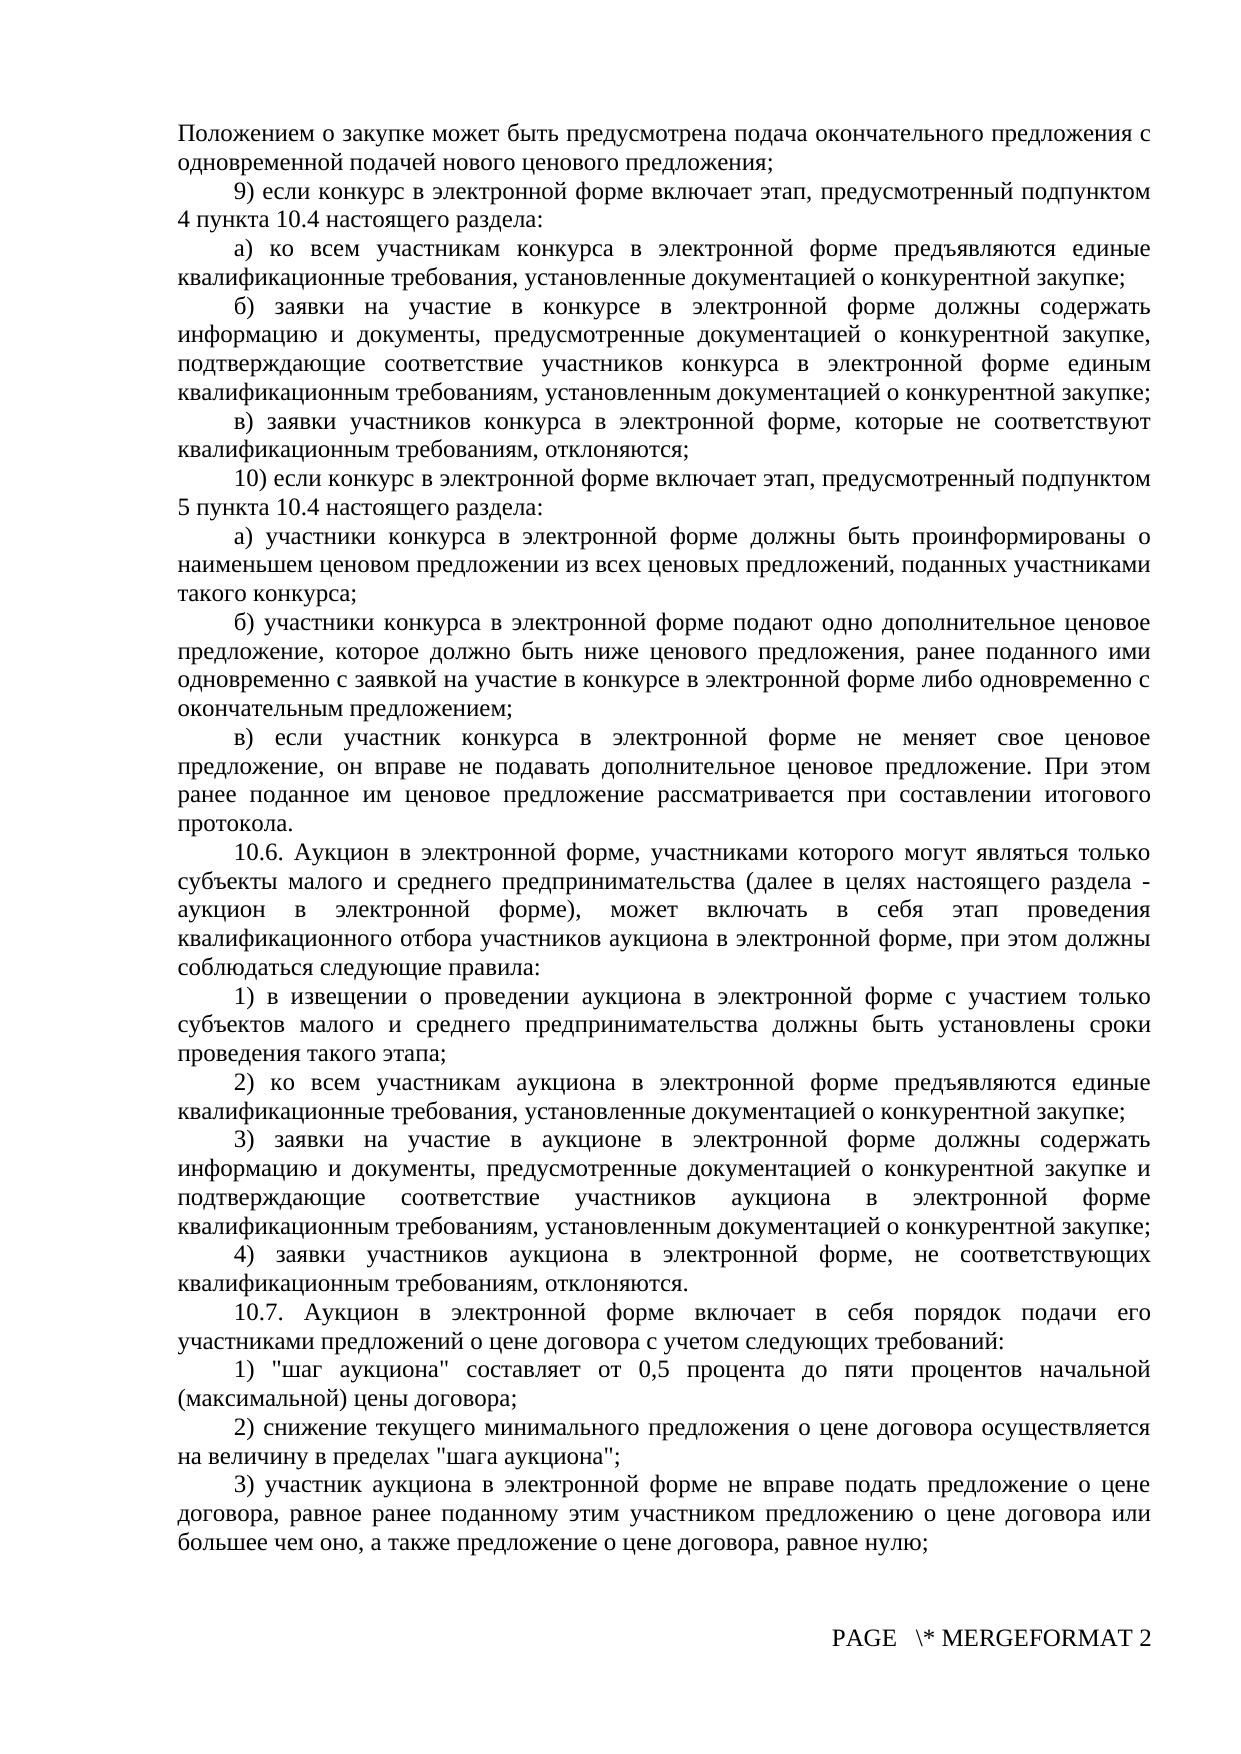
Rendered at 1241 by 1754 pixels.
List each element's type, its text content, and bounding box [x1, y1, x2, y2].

text 2) снижение текущего минимального предложения о цене договора осуществляется на величину в пределах "шага аукциона"; [177, 1412, 1152, 1469]
text а) ко всем участникам конкурса в электронной форме предъявляются единые квалификационные требования, установленные документацией о конкурентной закупке; [177, 233, 1152, 291]
text 3) участник аукциона в электронной форме не вправе подать предложение о цене договора, равное ранее поданному этим участником предложению о цене договора или большее чем оно, а также предложение о цене договора, равное нулю; [177, 1469, 1152, 1556]
text б) заявки на участие в конкурсе в электронной форме должны содержать информацию и документы, предусмотренные документацией о конкурентной закупке, подтверждающие соответствие участников конкурса в электронной форме единым квалификационным требованиям, установленным документацией о конкурентной закупке; [177, 291, 1152, 406]
text 3) заявки на участие в аукционе в электронной форме должны содержать информацию и документы, предусмотренные документацией о конкурентной закупке и подтверждающие соответствие участников аукциона в электронной форме квалификационным требованиям, установленным документацией о конкурентной закупке; [177, 1124, 1152, 1239]
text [177, 118, 1152, 176]
text 10.7. Аукцион в электронной форме включает в себя порядок подачи его участниками предложений о цене договора с учетом следующих требований: [177, 1297, 1152, 1354]
text 4) заявки участников аукциона в электронной форме, не соответствующих квалификационным требованиям, отклоняются. [177, 1239, 1152, 1297]
text а) участники конкурса в электронной форме должны быть проинформированы о наименьшем ценовом предложении из всех ценовых предложений, поданных участниками такого конкурса; [177, 521, 1152, 607]
text 1) "шаг аукциона" составляет от 0,5 процента до пяти процентов начальной (максимальной) цены договора; [177, 1354, 1152, 1412]
text 10.6. Аукцион в электронной форме, участниками которого могут являться только субъекты малого и среднего предпринимательства (далее в целях настоящего раздела - аукцион в электронной форме), может включать в себя этап проведения квалификационного отбора участников аукциона в электронной форме, при этом должны соблюдаться следующие правила: [177, 837, 1152, 981]
text 2) ко всем участникам аукциона в электронной форме предъявляются единые квалификационные требования, установленные документацией о конкурентной закупке; [177, 1067, 1152, 1124]
text б) участники конкурса в электронной форме подают одно дополнительное ценовое предложение, которое должно быть ниже ценового предложения, ранее поданного ими одновременно с заявкой на участие в конкурсе в электронной форме либо одновременно с окончательным предложением; [177, 607, 1152, 722]
text в) если участник конкурса в электронной форме не меняет свое ценовое предложение, он вправе не подавать дополнительное ценовое предложение. При этом ранее поданное им ценовое предложение рассматривается при составлении итогового протокола. [177, 722, 1152, 837]
text 1) в извещении о проведении аукциона в электронной форме с участием только субъектов малого и среднего предпринимательства должны быть установлены сроки проведения такого этапа; [177, 981, 1152, 1067]
text в) заявки участников конкурса в электронной форме, которые не соответствуют квалификационным требованиям, отклоняются; [177, 406, 1152, 463]
text 9) если конкурс в электронной форме включает этап, предусмотренный подпунктом 4 пункта 10.4 настоящего раздела: [177, 176, 1152, 233]
text 10) если конкурс в электронной форме включает этап, предусмотренный подпунктом 5 пункта 10.4 настоящего раздела: [177, 463, 1152, 521]
